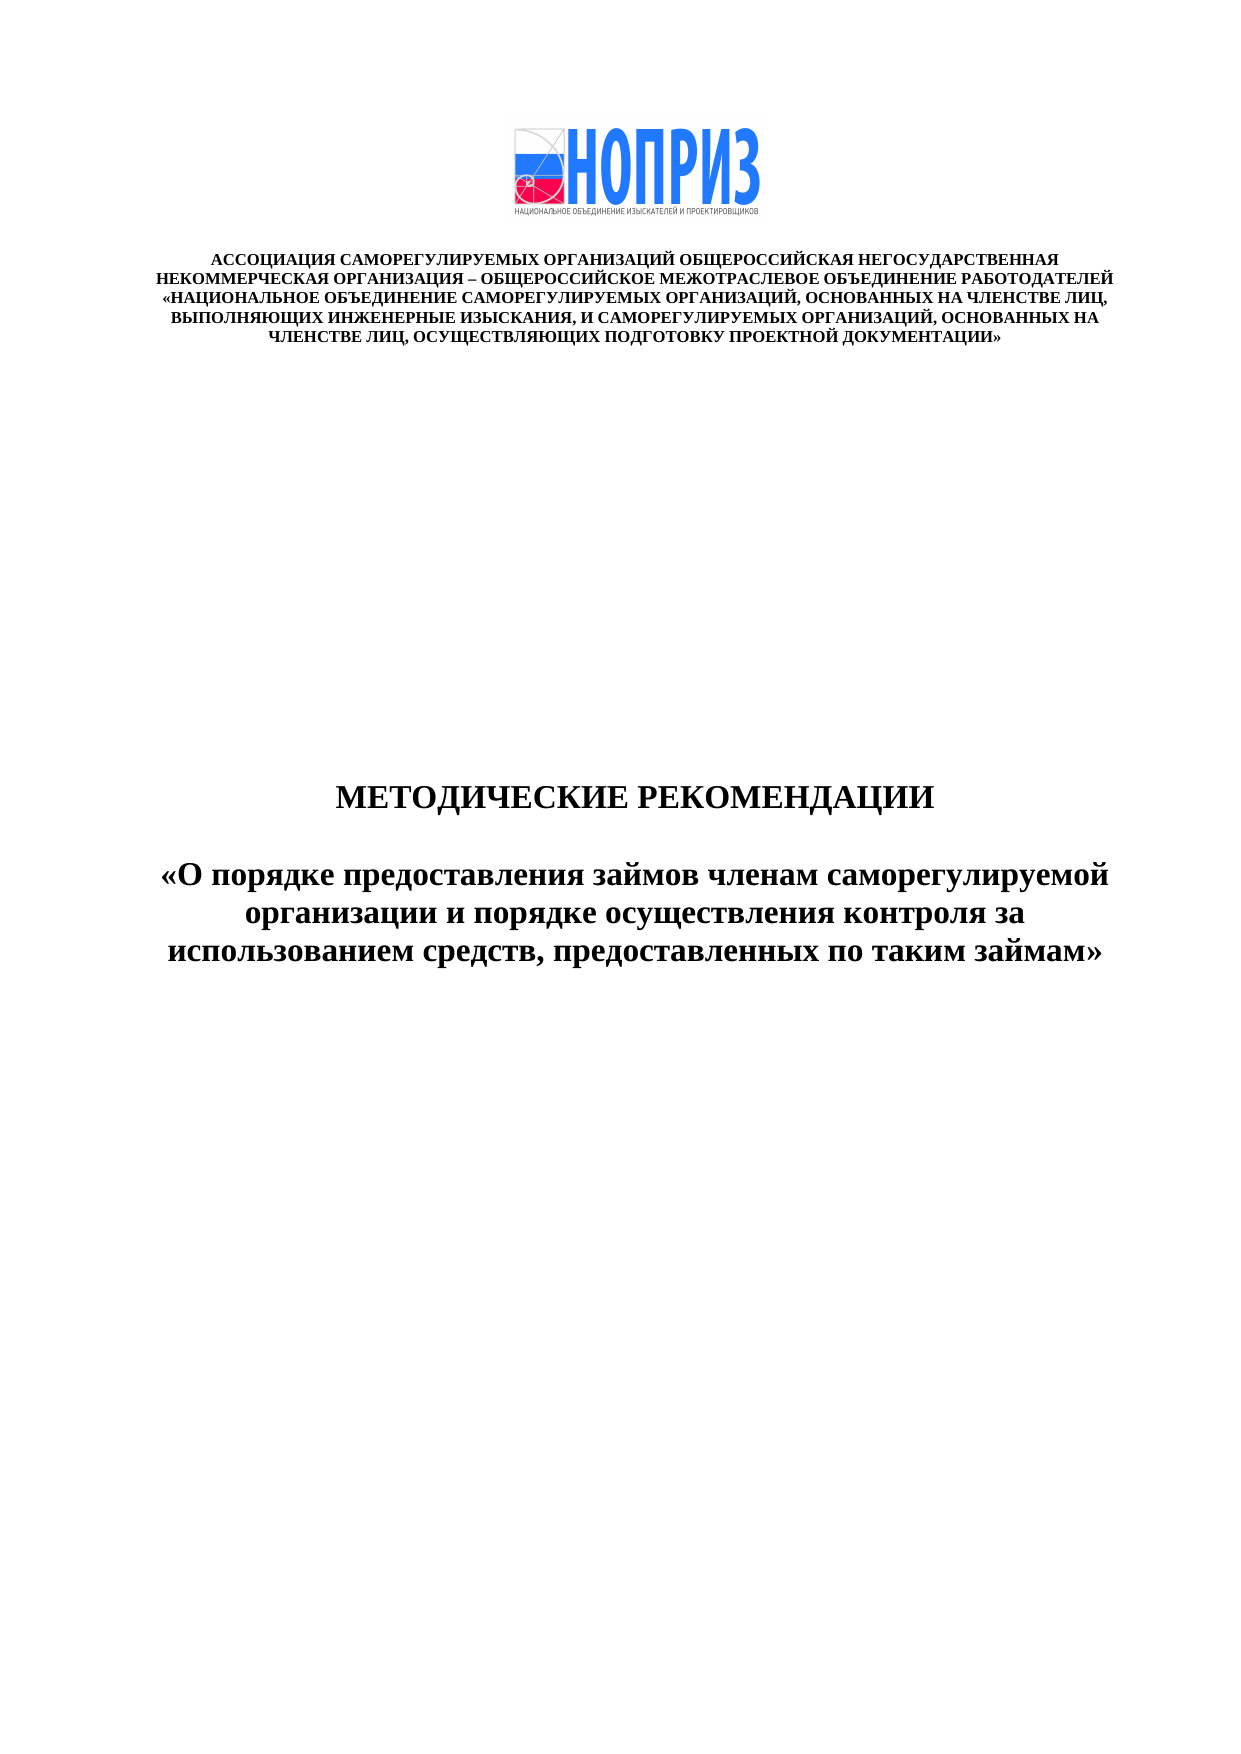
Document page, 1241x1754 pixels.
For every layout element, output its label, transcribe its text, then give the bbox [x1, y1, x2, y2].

text «О порядке предоставления займов членам саморегулируемой организации и порядке осуществления контроля за использованием средств, предоставленных по таким займам» [148, 854, 1122, 969]
text МЕТОДИЧЕСКИЕ РЕКОМЕНДАЦИИ [148, 777, 1122, 815]
picture [503, 118, 767, 222]
text Ассоциация саморегулируемых организаций общероссийская негосударственная некоммерческая организация – ОБЩЕРОССИЙСКОЕ МЕЖОТРАСЛЕВОЕ ОБЪЕДИНЕНИЕ РАБОТОДАТЕЛЕЙ «Национальное объединение саморегулируемых организаций, основанных на членстве лиц, выполняющих инженерные изыскания, и саморегулируемых организаций, основанных на членстве лиц, осуществляющих подготовку проектной документации» [148, 250, 1122, 346]
